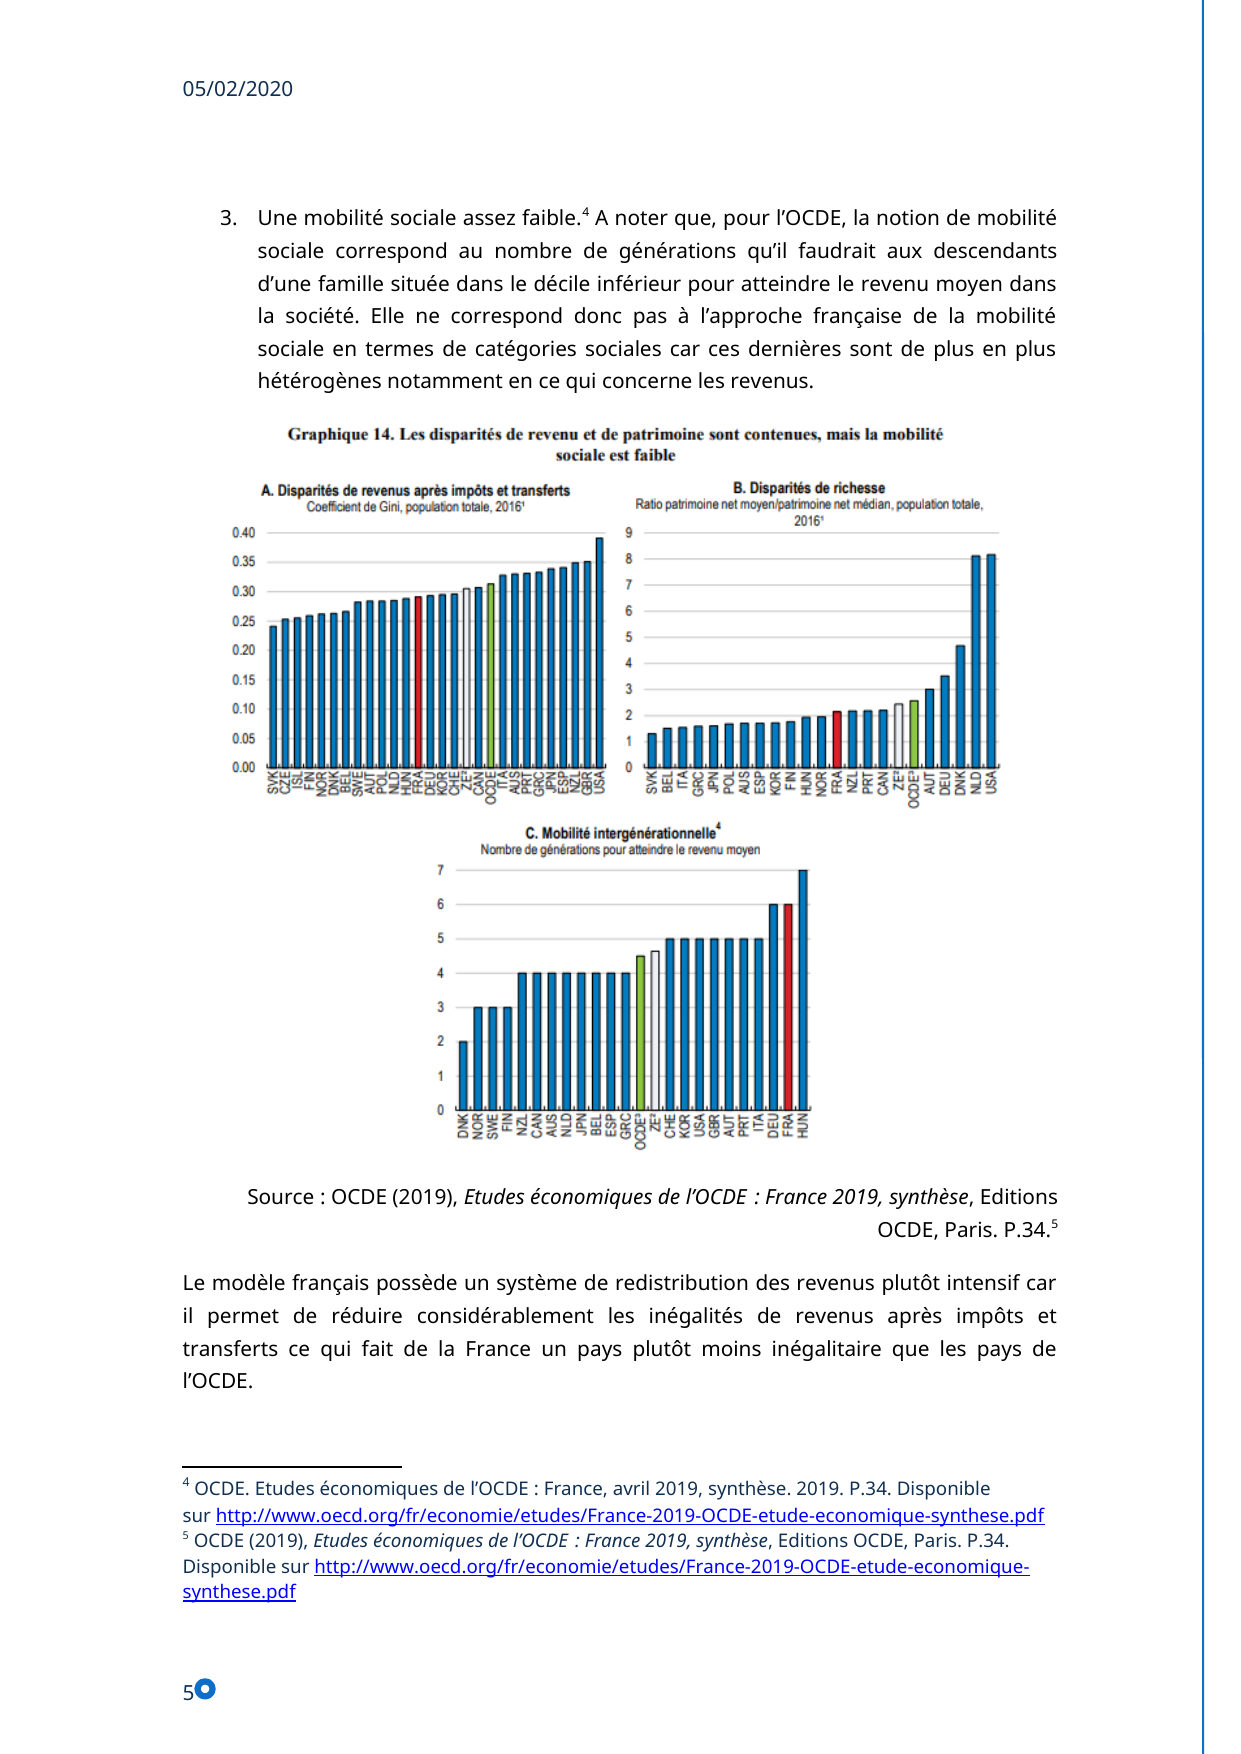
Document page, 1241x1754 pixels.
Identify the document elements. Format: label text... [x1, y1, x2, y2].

text Source : OCDE (2019), Etudes économiques de l’OCDE : France 2019, synthèse, Editions OCDE, Paris. P.34. [220, 1182, 1058, 1243]
list Une mobilité sociale assez faible. A noter que, pour l’OCDE, la notion de mobilité sociale correspond au nombre de générations qu’il faudrait aux descendants d’une famille située dans le décile inférieur pour atteindre le revenu moyen dans la société. Elle ne correspond donc pas à l’approche française de la mobilité sociale en termes de catégories sociales car ces dernières sont de plus en plus hétérogènes notamment en ce qui concerne les revenus. [220, 203, 1058, 395]
text Le modèle français possède un système de redistribution des revenus plutôt intensif car il permet de réduire considérablement les inégalités de revenus après impôts et transferts ce qui fait de la France un pays plutôt moins inégalitaire que les pays de l’OCDE. [182, 1268, 1058, 1395]
picture [182, 420, 1058, 1158]
